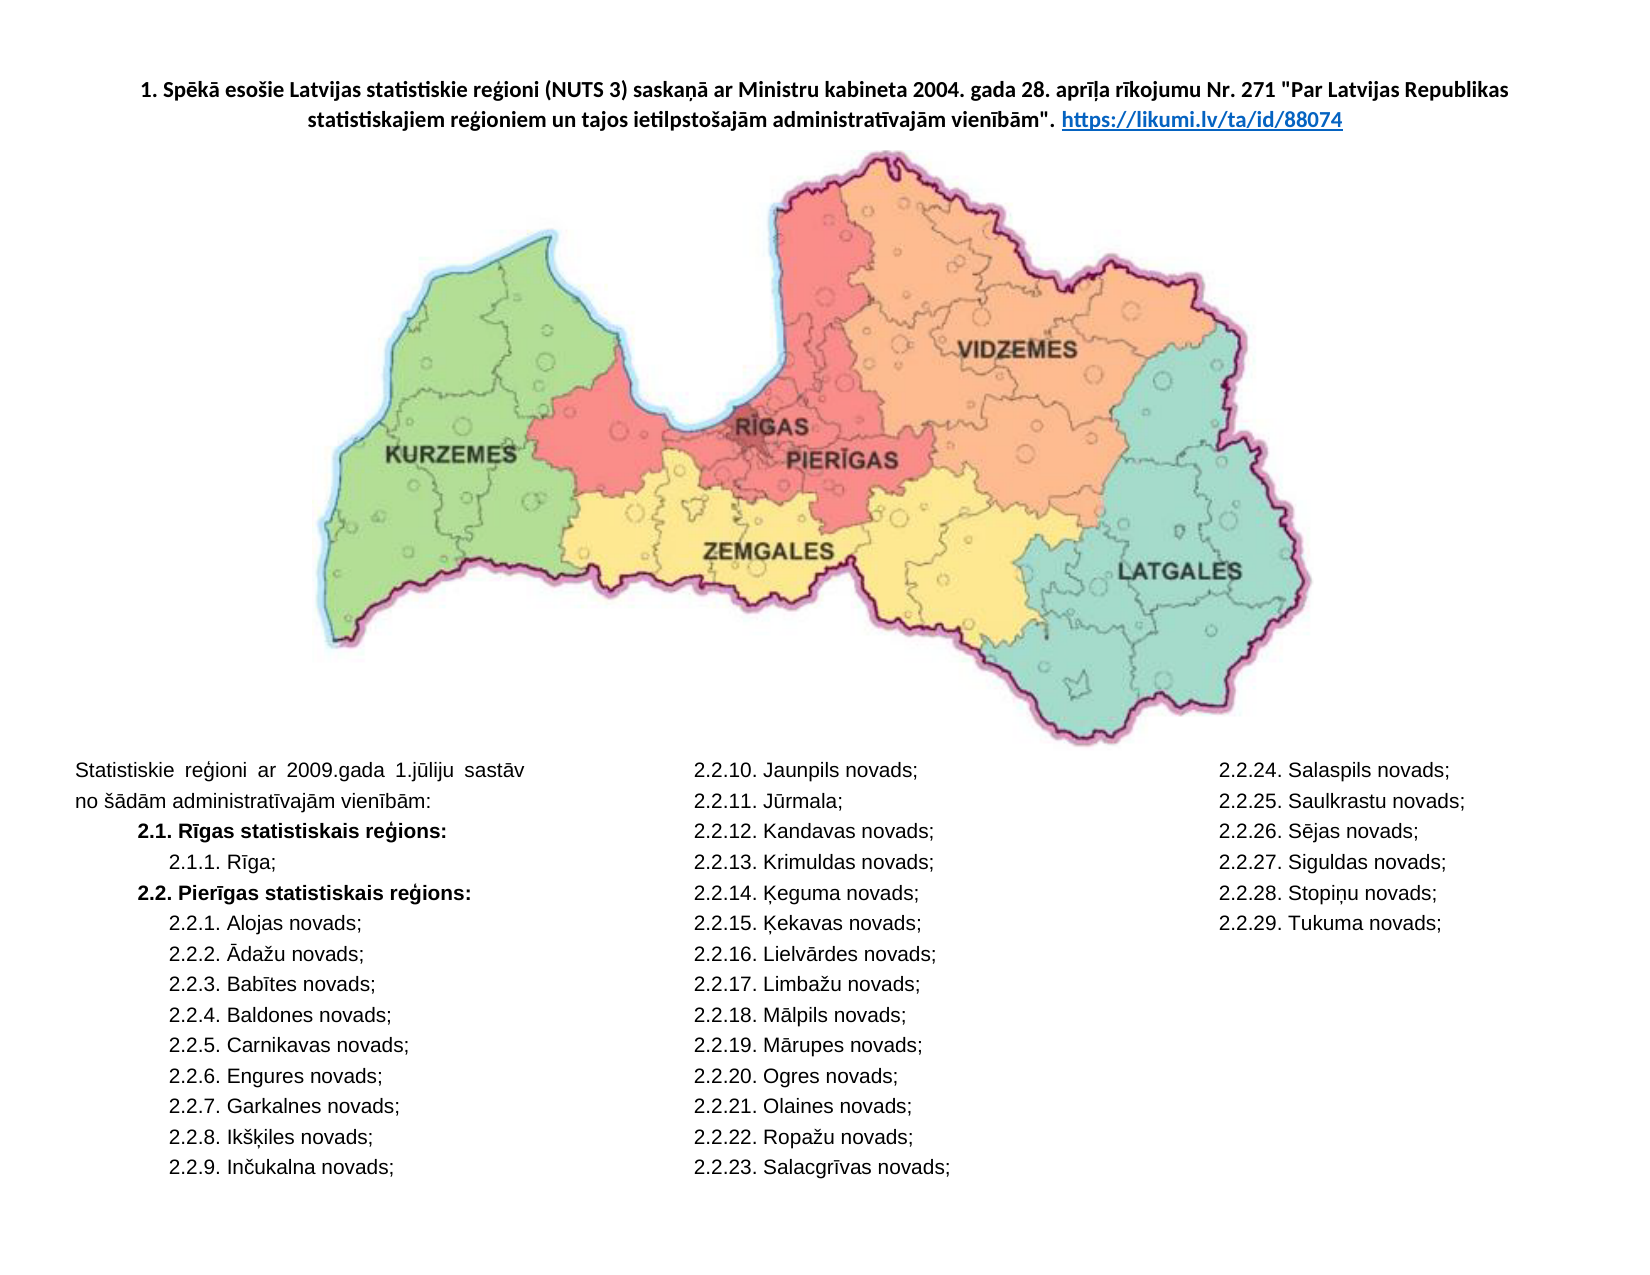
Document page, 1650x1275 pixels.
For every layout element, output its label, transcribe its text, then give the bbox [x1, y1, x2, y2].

text 2.1. Rīgas statistiskais reģions: [137, 813, 525, 843]
text 2.2.26. Sējas novads; [1219, 813, 1575, 843]
text 2.2.5. Carnikavas novads; [169, 1026, 525, 1057]
text 2.2.4. Baldones novads; [169, 996, 525, 1026]
text 2.2.11. Jūrmala; [694, 782, 1050, 813]
text 2.2.21. Olaines novads; [694, 1087, 1050, 1118]
text 2.2.3. Babītes novads; [169, 965, 525, 996]
text Statistiskie reģioni ar 2009.gada 1.jūliju sastāv no šādām administratīvajām vienībām: [75, 152, 525, 813]
text 2.2.27. Siguldas novads; [1219, 843, 1575, 874]
text 2.2.15. Ķekavas novads; [694, 904, 1050, 935]
text 2.1.1. Rīga; [169, 843, 525, 874]
text 2.2.23. Salacgrīvas novads; [694, 1148, 1050, 1179]
text 2.2.16. Lielvārdes novads; [694, 935, 1050, 965]
text 2.2.13. Krimuldas novads; [694, 843, 1050, 874]
text 2.2.8. Ikšķiles novads; [169, 1118, 525, 1148]
text 2.2. Pierīgas statistiskais reģions: [137, 874, 525, 904]
text 2.2.19. Mārupes novads; [694, 1026, 1050, 1057]
picture [312, 150, 1339, 759]
text 2.2.1. Alojas novads; [169, 904, 525, 935]
text 2.2.24. Salaspils novads; [1219, 152, 1575, 782]
text 2.2.29. Tukuma novads; [1219, 904, 1575, 935]
text 2.2.2. Ādažu novads; [169, 935, 525, 965]
text 2.2.25. Saulkrastu novads; [1219, 782, 1575, 813]
text 2.2.14. Ķeguma novads; [694, 874, 1050, 904]
text 2.2.17. Limbažu novads; [694, 965, 1050, 996]
text 2.2.28. Stopiņu novads; [1219, 874, 1575, 904]
text 2.2.6. Engures novads; [169, 1057, 525, 1087]
text 2.2.10. Jaunpils novads; [694, 759, 1050, 782]
text 2.2.22. Ropažu novads; [694, 1118, 1050, 1148]
text 1. Spēkā esošie Latvijas statistiskie reģioni (NUTS 3) saskaņā ar Ministru kabineta 2004. gada 28. aprīļa rīkojumu Nr. 271 "Par Latvijas Republikas statistiskajiem reģioniem un tajos ietilpstošajām administratīvajām vienībām". https://likumi.lv/ta/id/88074 [75, 75, 1575, 133]
text 2.2.18. Mālpils novads; [694, 996, 1050, 1026]
text 2.2.20. Ogres novads; [694, 1057, 1050, 1087]
text 2.2.9. Inčukalna novads; [169, 1148, 525, 1179]
text 2.2.12. Kandavas novads; [694, 813, 1050, 843]
text 2.2.7. Garkalnes novads; [169, 1087, 525, 1118]
